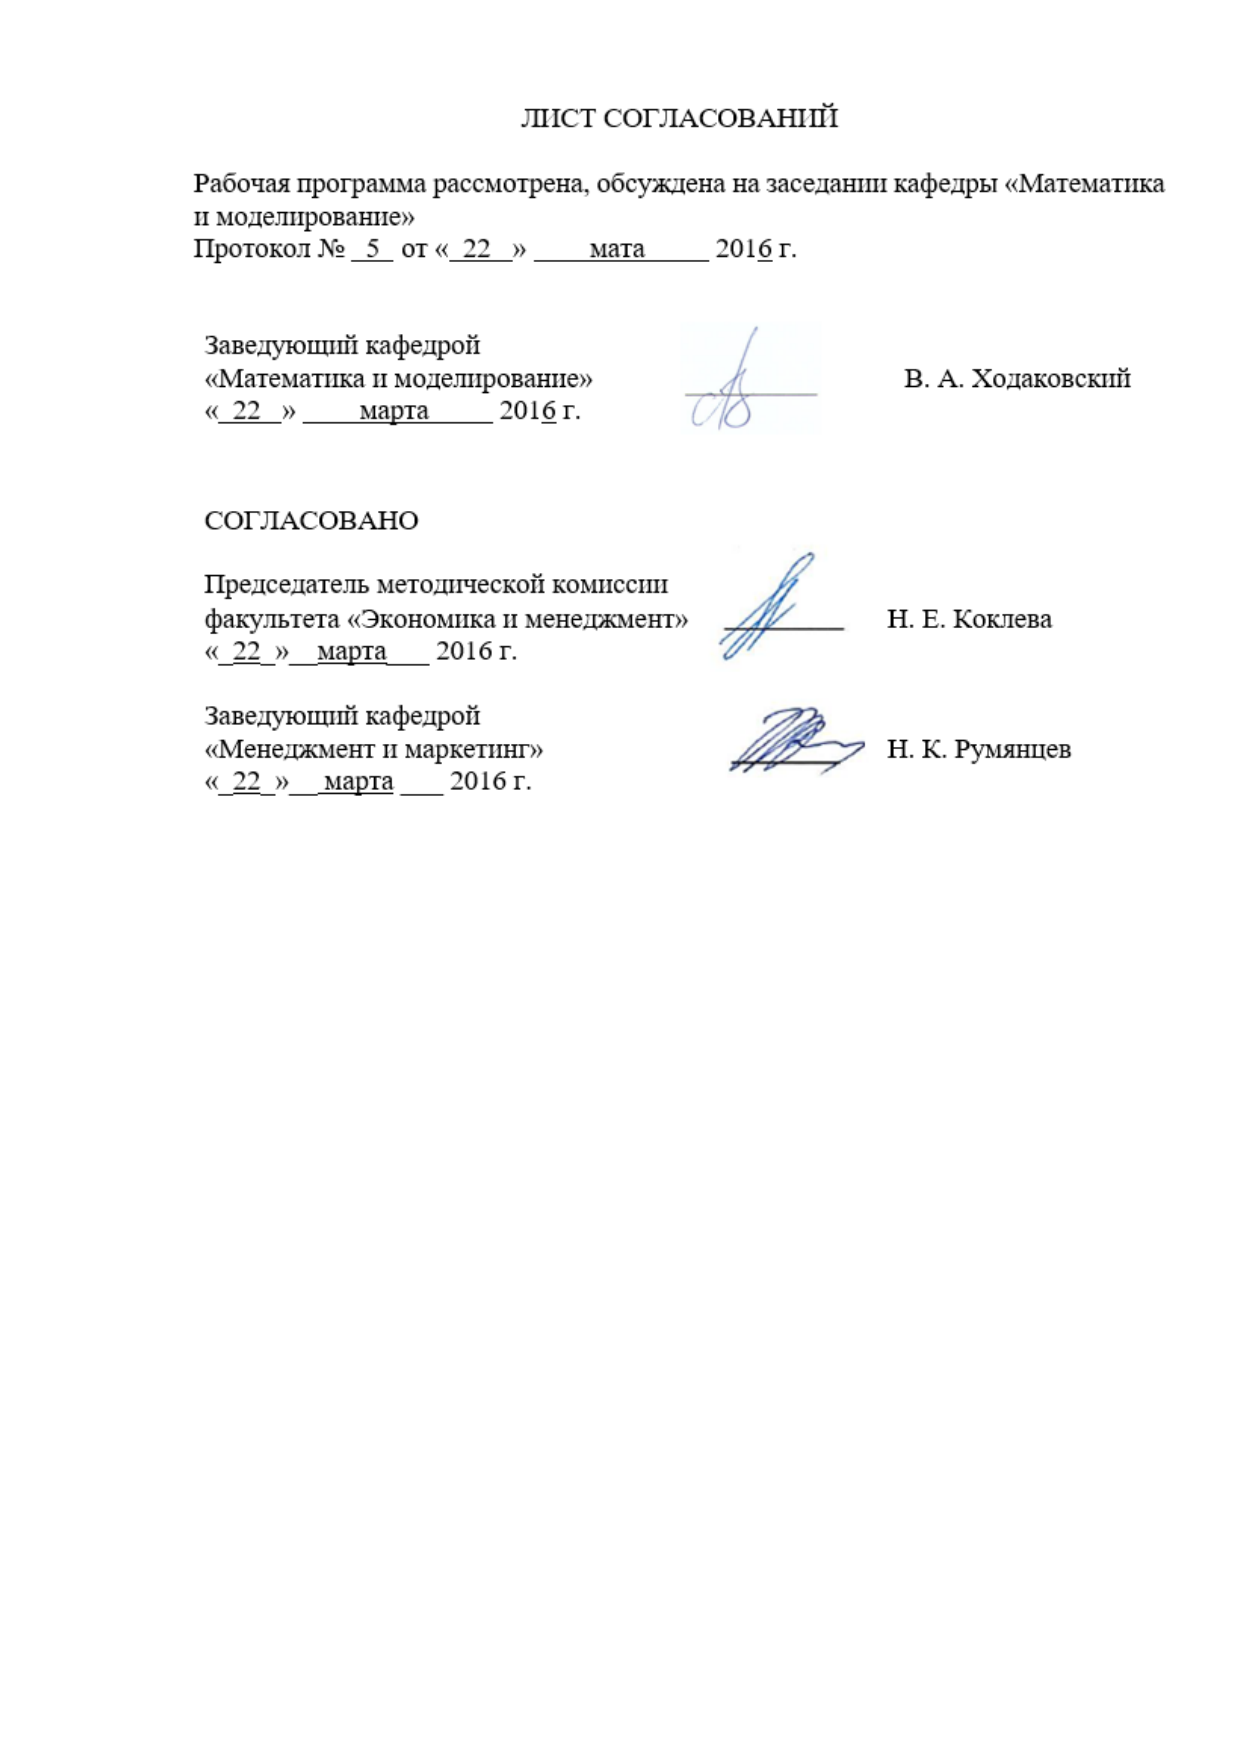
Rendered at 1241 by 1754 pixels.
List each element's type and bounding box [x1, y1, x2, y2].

picture [176, 89, 1181, 1103]
